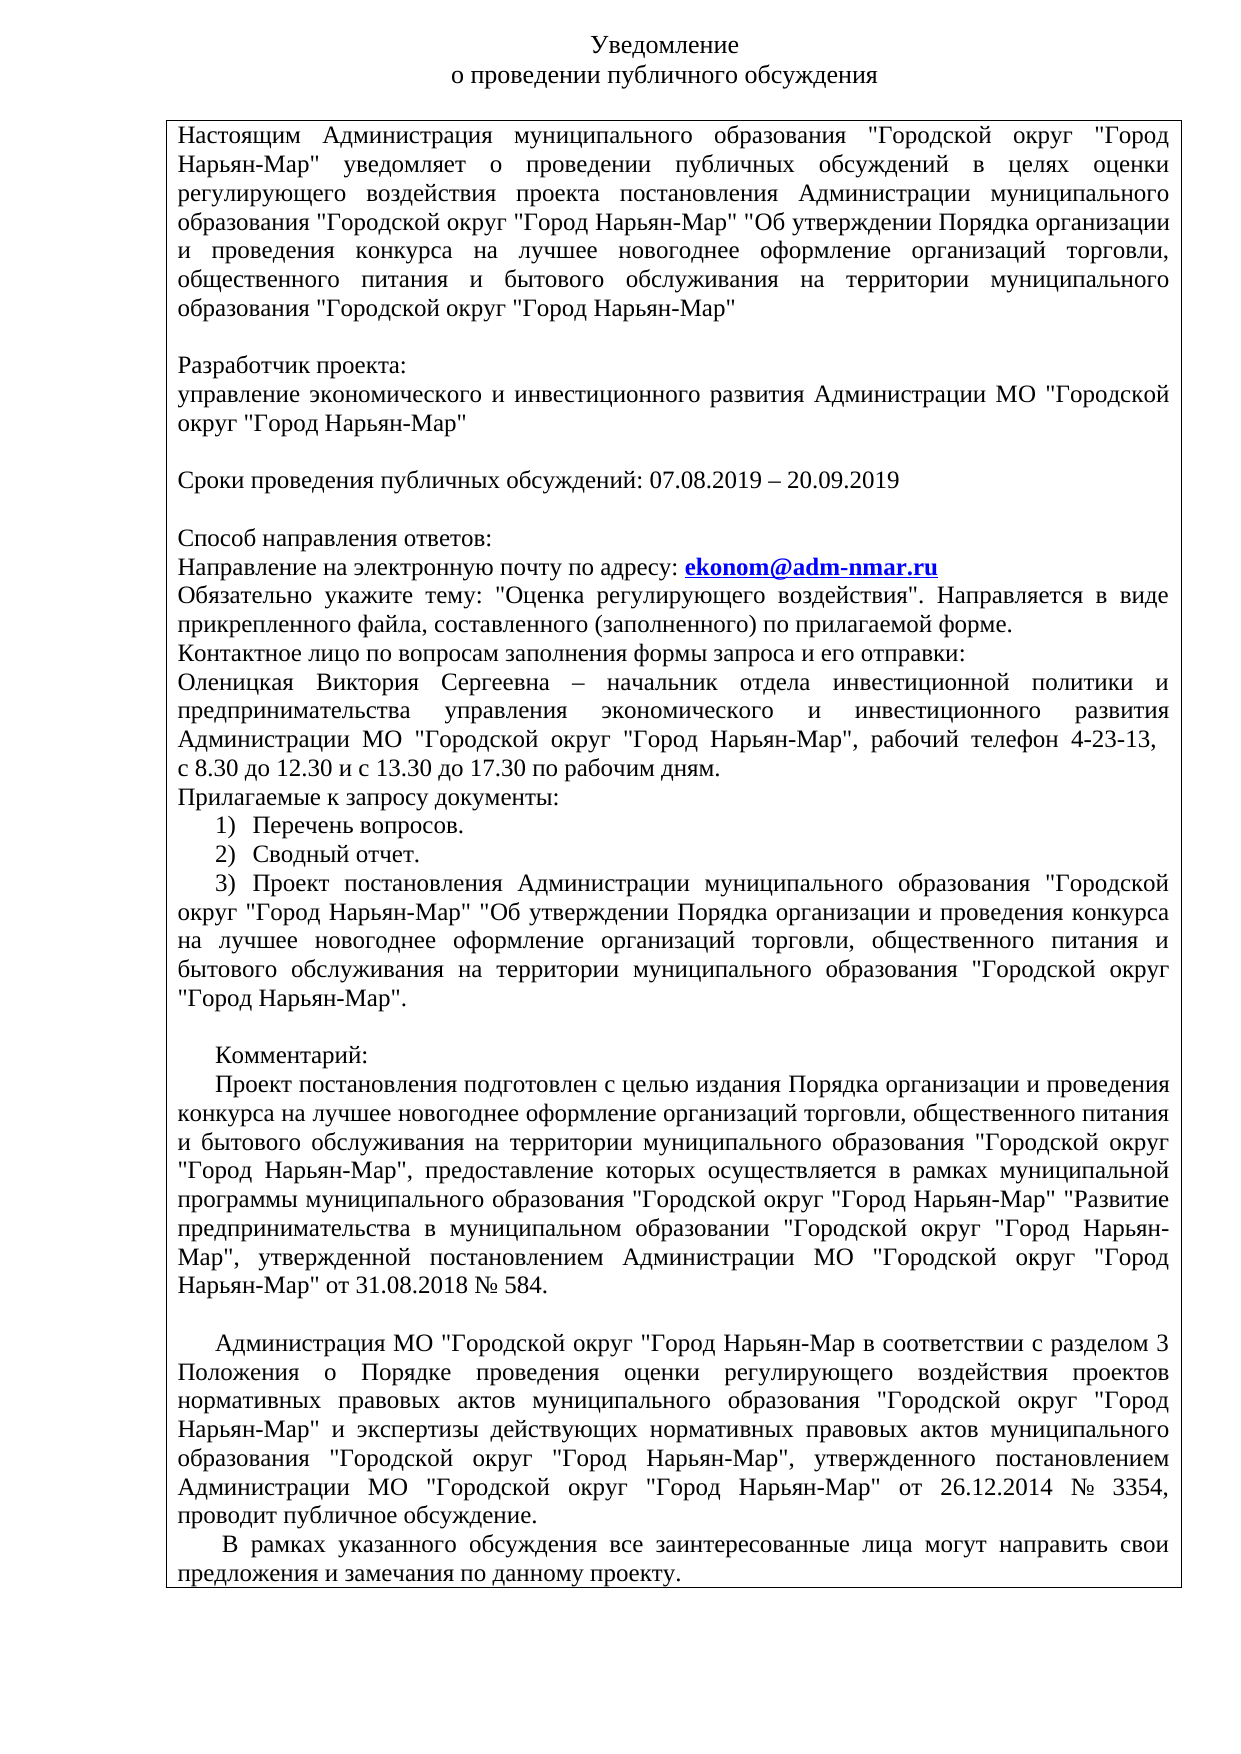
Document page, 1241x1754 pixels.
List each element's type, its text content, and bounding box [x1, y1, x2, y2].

table_header Настоящим Администрация муниципального образования "Городской округ "Город Нарьян-Мар" уведомляет о проведении публичных обсуждений в целях оценки регулирующего воздействия проекта постановления Администрации муниципального образования "Городской округ "Город Нарьян-Мар" "Об утверждении Порядка организации и проведения конкурса на лучшее новогоднее оформление организаций торговли, общественного питания и бытового обслуживания на территории муниципального образования "Городской округ "Город Нарьян-Мар" Разработчик проекта: управление экономического и инвестиционного развития Администрации МО "Городской округ "Город Нарьян-Мар" Сроки проведения публичных обсуждений: 07.08.2019 – 20.09.2019 Способ направления ответов: Направление на электронную почту по адресу: ekonom@adm-nmar.ru Обязательно укажите тему: "Оценка регулирующего воздействия". Направляется в виде прикрепленного файла, составленного (заполненного) по прилагаемой форме. Контактное лицо по вопросам заполнения формы запроса и его отправки: Оленицкая Виктория Сергеевна – начальник отдела инвестиционной политики и предпринимательства управления экономического и инвестиционного развития Администрации МО "Городской округ "Город Нарьян-Мар", рабочий телефон 4-23-13, с 8.30 до 12.30 и с 13.30 до 17.30 по рабочим дням. Прилагаемые к запросу документы: Перечень вопросов. Сводный отчет. Проект постановления Администрации муниципального образования "Городской округ "Город Нарьян-Мар" "Об утверждении Порядка организации и проведения конкурса на лучшее новогоднее оформление организаций торговли, общественного питания и бытового обслуживания на территории муниципального образования "Городской округ "Город Нарьян-Мар". Комментарий: Проект постановления подготовлен с целью издания Порядка организации и проведения конкурса на лучшее новогоднее оформление организаций торговли, общественного питания и бытового обслуживания на территории муниципального образования "Городской округ "Город Нарьян-Мар", предоставление которых осуществляется в рамках муниципальной программы муниципального образования "Городской округ "Город Нарьян-Мар" "Развитие предпринимательства в муниципальном образовании "Городской округ "Город Нарьян-Мар", утвержденной постановлением Администрации МО "Городской округ "Город Нарьян-Мар" от 31.08.2018 № 584. Администрация МО "Городской округ "Город Нарьян-Мар в соответствии с разделом 3 Положения о Порядке проведения оценки регулирующего воздействия проектов нормативных правовых актов муниципального образования "Городской округ "Город Нарьян-Мар" и экспертизы действующих нормативных правовых актов муниципального образования "Городской округ "Город Нарьян-Мар", утвержденного постановлением Администрации МО "Городской округ "Город Нарьян-Мар" от 26.12.2014 № 3354, проводит публичное обсуждение. В рамках указанного обсуждения все заинтересованные лица могут направить свои предложения и замечания по данному проекту. [167, 121, 1181, 1587]
text о проведении публичного обсуждения [177, 59, 1152, 89]
text Уведомление [177, 29, 1152, 59]
